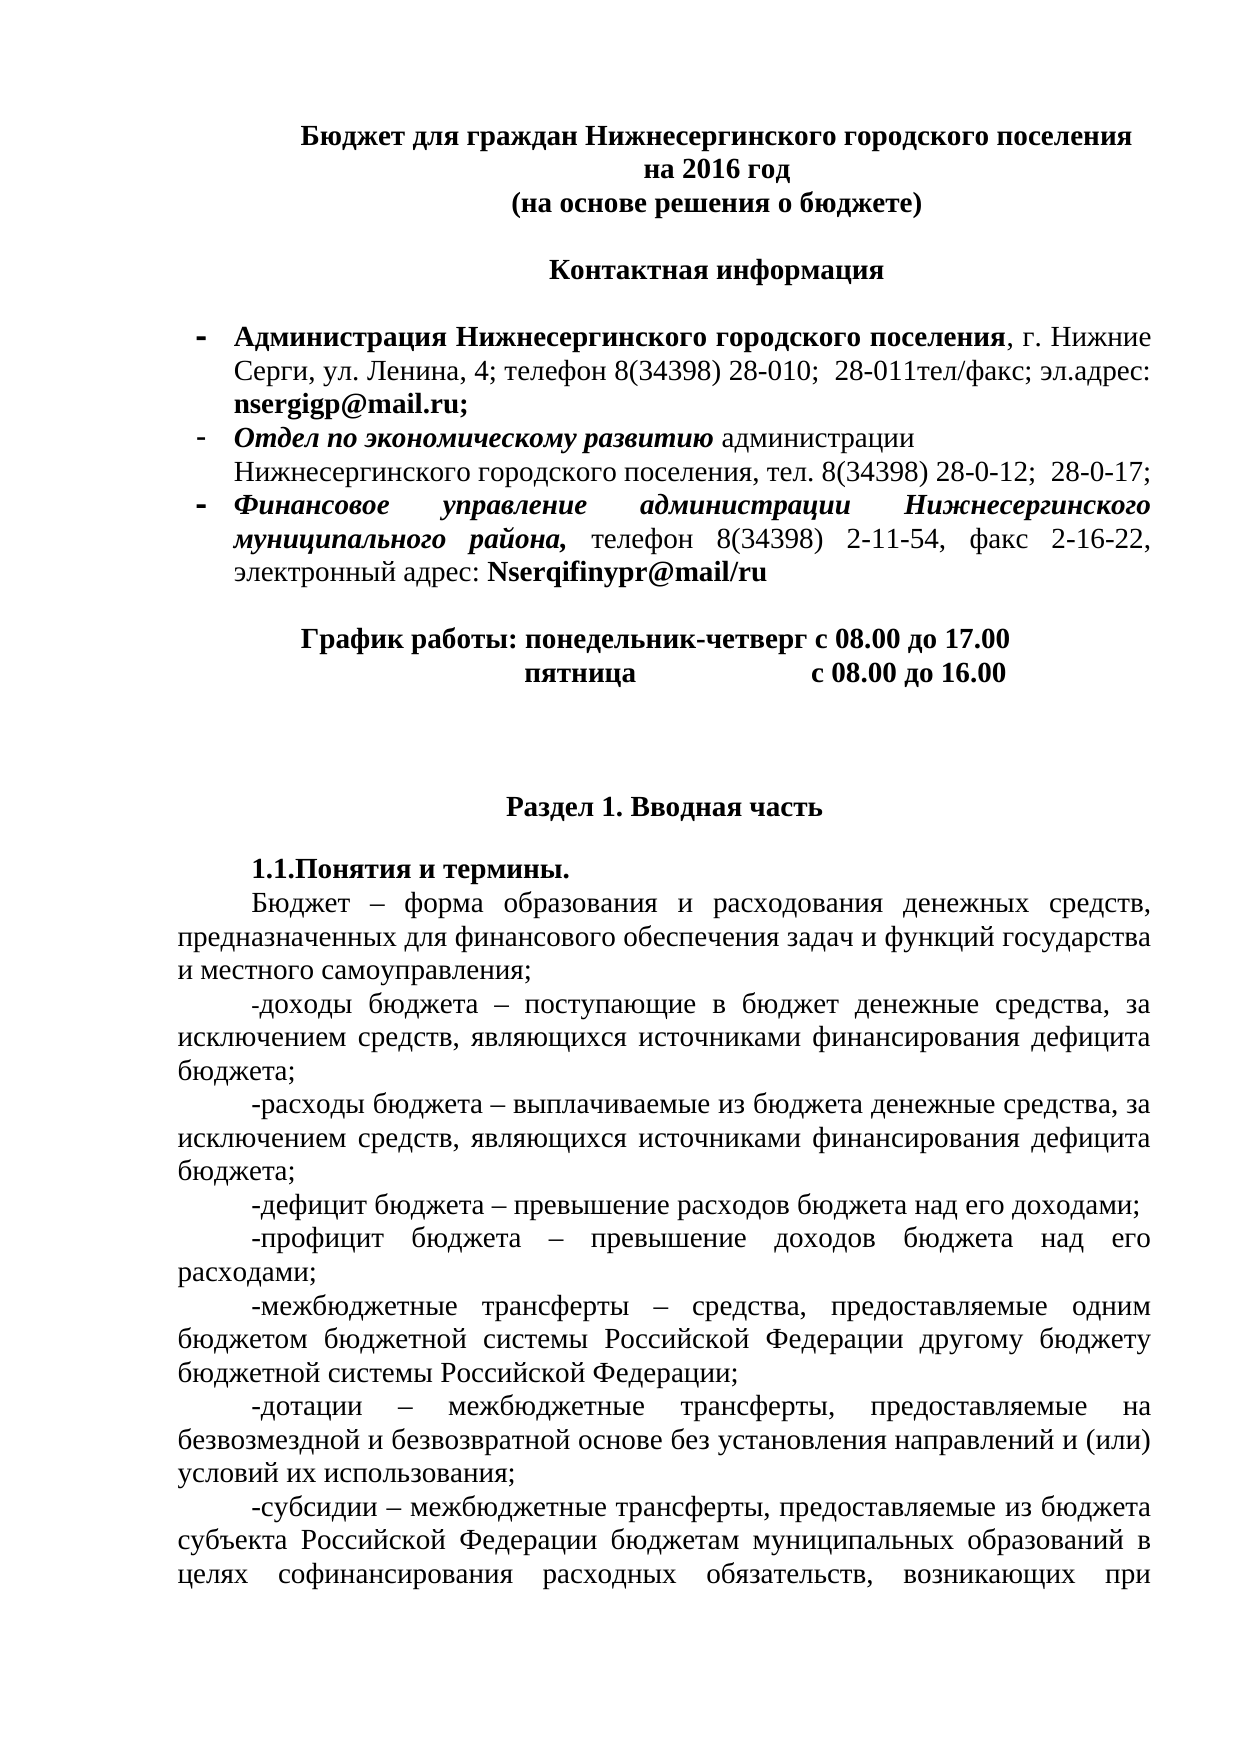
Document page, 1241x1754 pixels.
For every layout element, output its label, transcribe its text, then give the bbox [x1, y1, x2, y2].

text Раздел 1. Вводная часть [177, 789, 1152, 823]
text Бюджет для граждан Нижнесергинского городского поселения на 2016 год [282, 118, 1152, 185]
text пятница с 08.00 до 16.00 [196, 655, 1152, 689]
text -дефицит бюджета – превышение расходов бюджета над его доходами; [177, 1187, 1152, 1221]
text -доходы бюджета – поступающие в бюджет денежные средства, за исключением средств, являющихся источниками финансирования дефицита бюджета; [177, 986, 1152, 1086]
text 1.1.Понятия и термины. [177, 852, 1152, 885]
text Бюджет – форма образования и расходования денежных средств, предназначенных для финансового обеспечения задач и функций государства и местного самоуправления; [177, 885, 1152, 986]
text Контактная информация [282, 252, 1152, 286]
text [177, 1489, 1152, 1589]
list Финансовое управление администрации Нижнесергинского муниципального района, телефон 8(34398) 2-11-54, факс 2-16-22, электронный адрес: Nserqifinypr@mail/ru [196, 487, 1152, 588]
text (на основе решения о бюджете) [282, 185, 1152, 219]
text -расходы бюджета – выплачиваемые из бюджета денежные средства, за исключением средств, являющихся источниками финансирования дефицита бюджета; [177, 1086, 1152, 1187]
list Администрация Нижнесергинского городского поселения, г. Нижние Серги, ул. Ленина, 4; телефон 8(34398) 28-010; 28-011тел/факс; эл.адрес: nsergigp@mail.ru; [196, 319, 1152, 420]
text График работы: понедельник-четверг с 08.00 до 17.00 [301, 622, 1152, 655]
text -межбюджетные трансферты – средства, предоставляемые одним бюджетом бюджетной системы Российской Федерации другому бюджету бюджетной системы Российской Федерации; [177, 1288, 1152, 1388]
text -дотации – межбюджетные трансферты, предоставляемые на безвозмездной и безвозвратной основе без установления направлений и (или) условий их использования; [177, 1388, 1152, 1489]
list Отдел по экономическому развитию администрации Нижнесергинского городского поселения, тел. 8(34398) 28-0-12; 28-0-17; [196, 420, 1152, 487]
text -профицит бюджета – превышение доходов бюджета над его расходами; [177, 1221, 1152, 1288]
